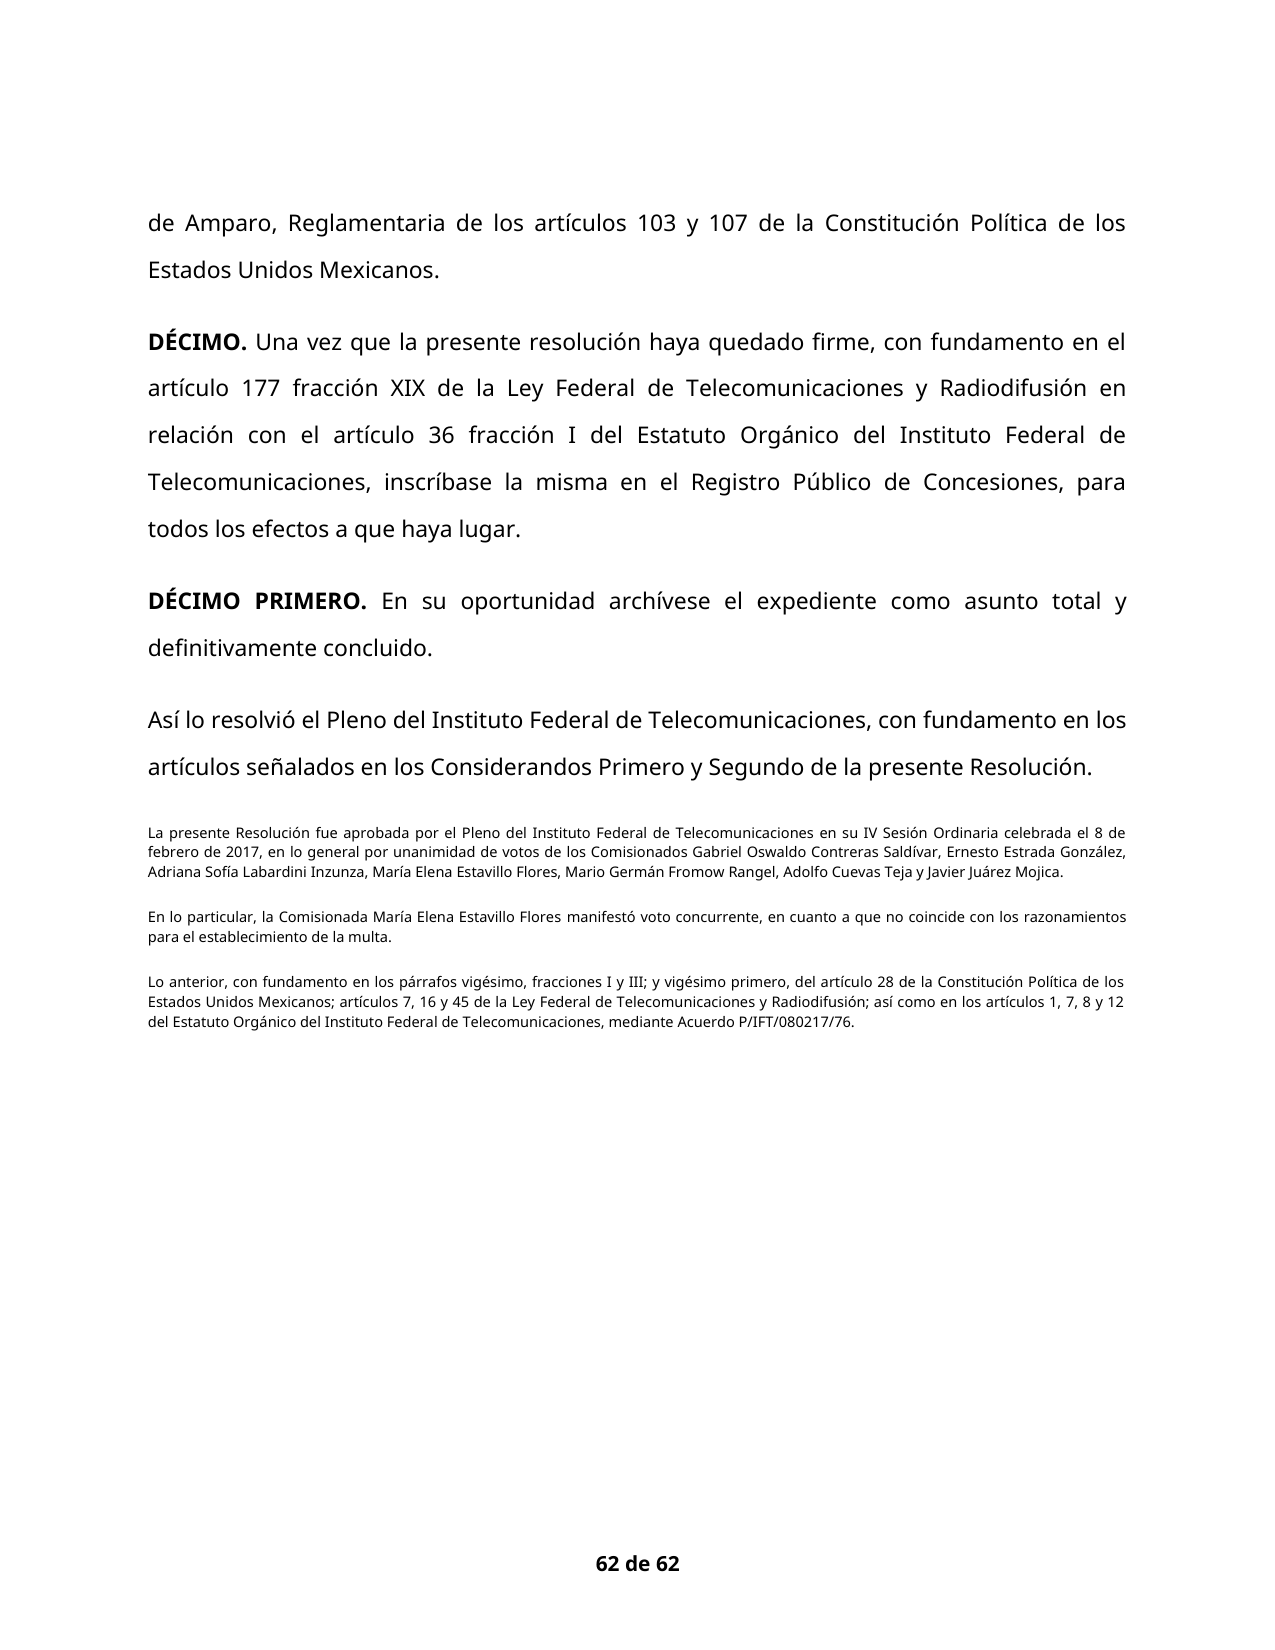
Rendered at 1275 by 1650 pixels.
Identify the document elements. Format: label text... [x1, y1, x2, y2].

text Así lo resolvió el Pleno del Instituto Federal de Telecomunicaciones, con fundamento en los artículos señalados en los Considerandos Primero y Segundo de la presente Resolución. [148, 704, 1127, 782]
text En lo particular, la Comisionada María Elena Estavillo Flores manifestó voto concurrente, en cuanto a que no coincide con los razonamientos para el establecimiento de la multa. [148, 907, 1127, 947]
list Lo anterior, con fundamento en los párrafos vigésimo, fracciones I y III; y vigésimo primero, del artículo 28 de la Constitución Política de los Estados Unidos Mexicanos; artículos 7, 16 y 45 de la Ley Federal de Telecomunicaciones y Radiodifusión; así como en los artículos 1, 7, 8 y 12 del Estatuto Orgánico del Instituto Federal de Telecomunicaciones, mediante Acuerdo P/IFT/080217/76. [148, 972, 1127, 1032]
list La presente Resolución fue aprobada por el Pleno del Instituto Federal de Telecomunicaciones en su IV Sesión Ordinaria celebrada el 8 de febrero de 2017, en lo general por unanimidad de votos de los Comisionados Gabriel Oswaldo Contreras Saldívar, Ernesto Estrada González, Adriana Sofía Labardini Inzunza, María Elena Estavillo Flores, Mario Germán Fromow Rangel, Adolfo Cuevas Teja y Javier Juárez Mojica. [148, 822, 1127, 882]
text DÉCIMO. Una vez que la presente resolución haya quedado firme, con fundamento en el artículo 177 fracción XIX de la Ley Federal de Telecomunicaciones y Radiodifusión en relación con el artículo 36 fracción I del Estatuto Orgánico del Instituto Federal de Telecomunicaciones, inscríbase la misma en el Registro Público de Concesiones, para todos los efectos a que haya lugar. [148, 326, 1127, 544]
text DÉCIMO PRIMERO. En su oportunidad archívese el expediente como asunto total y definitivamente concluido. [148, 585, 1127, 663]
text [148, 207, 1127, 285]
